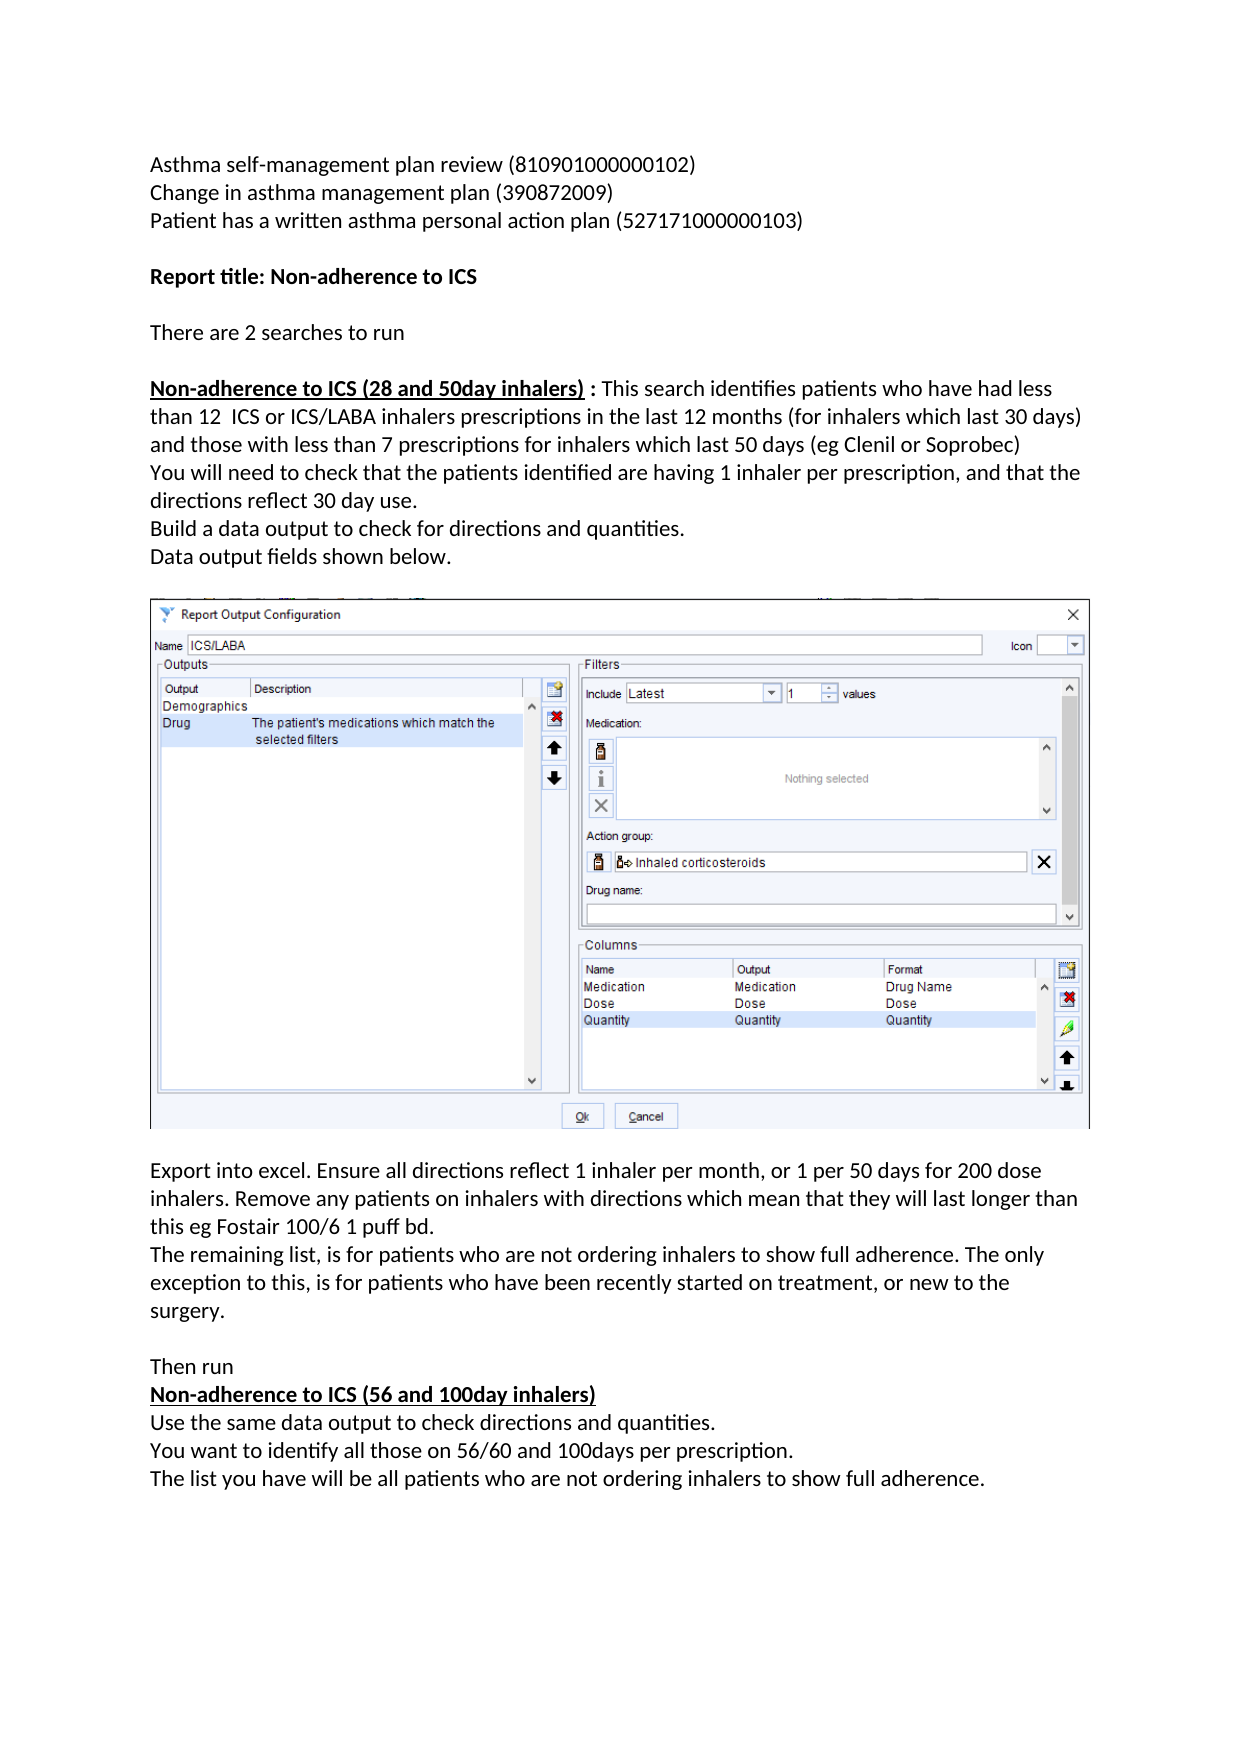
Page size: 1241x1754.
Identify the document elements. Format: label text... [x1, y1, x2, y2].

text Then run [150, 1352, 1090, 1381]
text The remaining list, is for patients who are not ordering inhalers to show full adherence. The only exception to this, is for patients who have been recently started on treatment, or new to the surgery. [150, 1240, 1090, 1324]
text You will need to check that the patients identified are having 1 inhaler per prescription, and that the directions reflect 30 day use. [150, 458, 1090, 514]
text Export into excel. Ensure all directions reflect 1 inhaler per month, or 1 per 50 days for 200 dose inhalers. Remove any patients on inhalers with directions which mean that they will last longer than this eg Fostair 100/6 1 puff bd. [150, 1156, 1090, 1240]
text There are 2 searches to run [150, 318, 1090, 346]
text The list you have will be all patients who are not ordering inhalers to show full adherence. [150, 1464, 1090, 1493]
text Change in asthma management plan (390872009) [150, 178, 1090, 206]
text Non-adherence to ICS (28 and 50day inhalers) : This search identifies patients who have had less than 12 ICS or ICS/LABA inhalers prescriptions in the last 12 months (for inhalers which last 30 days) and those with less than 7 prescriptions for inhalers which last 50 days (eg Clenil or Soprobec) [150, 374, 1090, 458]
picture [150, 598, 1091, 1129]
text Data output fields shown below. [150, 542, 1090, 570]
text Non-adherence to ICS (56 and 100day inhalers) [150, 1381, 1090, 1408]
text Patient has a written asthma personal action plan (527171000000103) [150, 206, 1090, 234]
text You want to identify all those on 56/60 and 100days per prescription. [150, 1437, 1090, 1464]
text Build a data output to check for directions and quantities. [150, 514, 1090, 542]
text Report title: Non-adherence to ICS [150, 262, 1090, 290]
text Use the same data output to check directions and quantities. [150, 1408, 1090, 1437]
text Asthma self-management plan review (810901000000102) [150, 150, 1090, 178]
